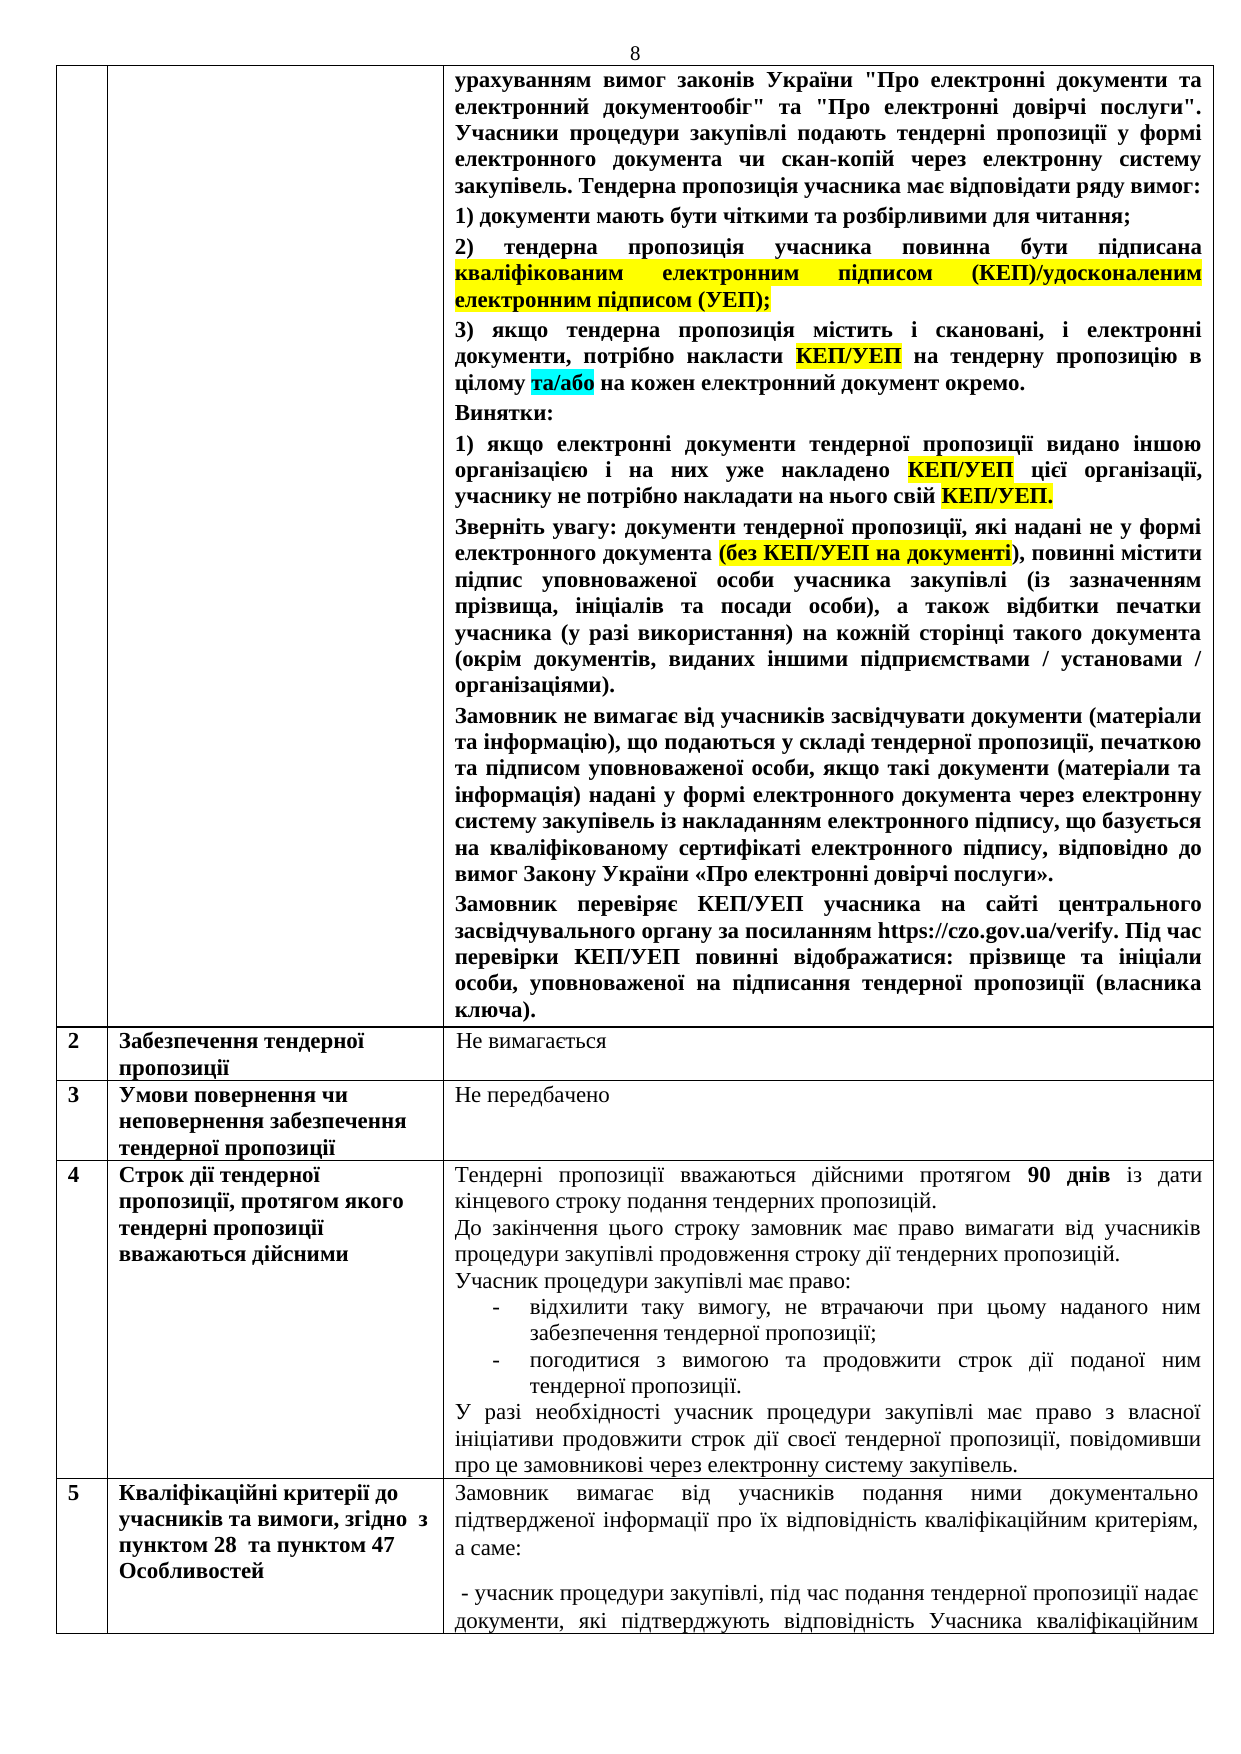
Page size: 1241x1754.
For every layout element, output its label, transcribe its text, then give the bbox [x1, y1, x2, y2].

table_cell Умови повернення чи неповернення забезпечення тендерної пропозиції [108, 1081, 443, 1160]
table_cell 2 [57, 1028, 107, 1080]
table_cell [108, 1479, 443, 1633]
table_cell 1 [57, 66, 107, 1026]
table_cell Не передбачено [444, 1081, 1213, 1160]
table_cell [444, 66, 1213, 1026]
table_cell 3 [57, 1081, 107, 1160]
table_cell Не вимагається [444, 1028, 1213, 1080]
table_cell 5 [57, 1479, 107, 1633]
table_cell Забезпечення тендерної пропозиції [108, 1028, 443, 1080]
table_cell Строк дії тендерної пропозиції, протягом якого тендерні пропозиції вважаються дійсними [108, 1161, 443, 1477]
table_cell 4 [57, 1161, 107, 1477]
table_cell Тендерні пропозиції вважаються дійсними протягом 90 днів із дати кінцевого строку подання тендерних пропозицій. До закінчення цього строку замовник має право вимагати від учасників процедури закупівлі продовження строку дії тендерних пропозицій. Учасник процедури закупівлі має право: відхилити таку вимогу, не втрачаючи при цьому наданого ним забезпечення тендерної пропозиції; погодитися з вимогою та продовжити строк дії поданої ним тендерної пропозиції. У разі необхідності учасник процедури закупівлі має право з власної ініціативи продовжити строк дії своєї тендерної пропозиції, повідомивши про це замовникові через електронну систему закупівель. [444, 1161, 1213, 1477]
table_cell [108, 66, 443, 1026]
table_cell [444, 1479, 1213, 1633]
